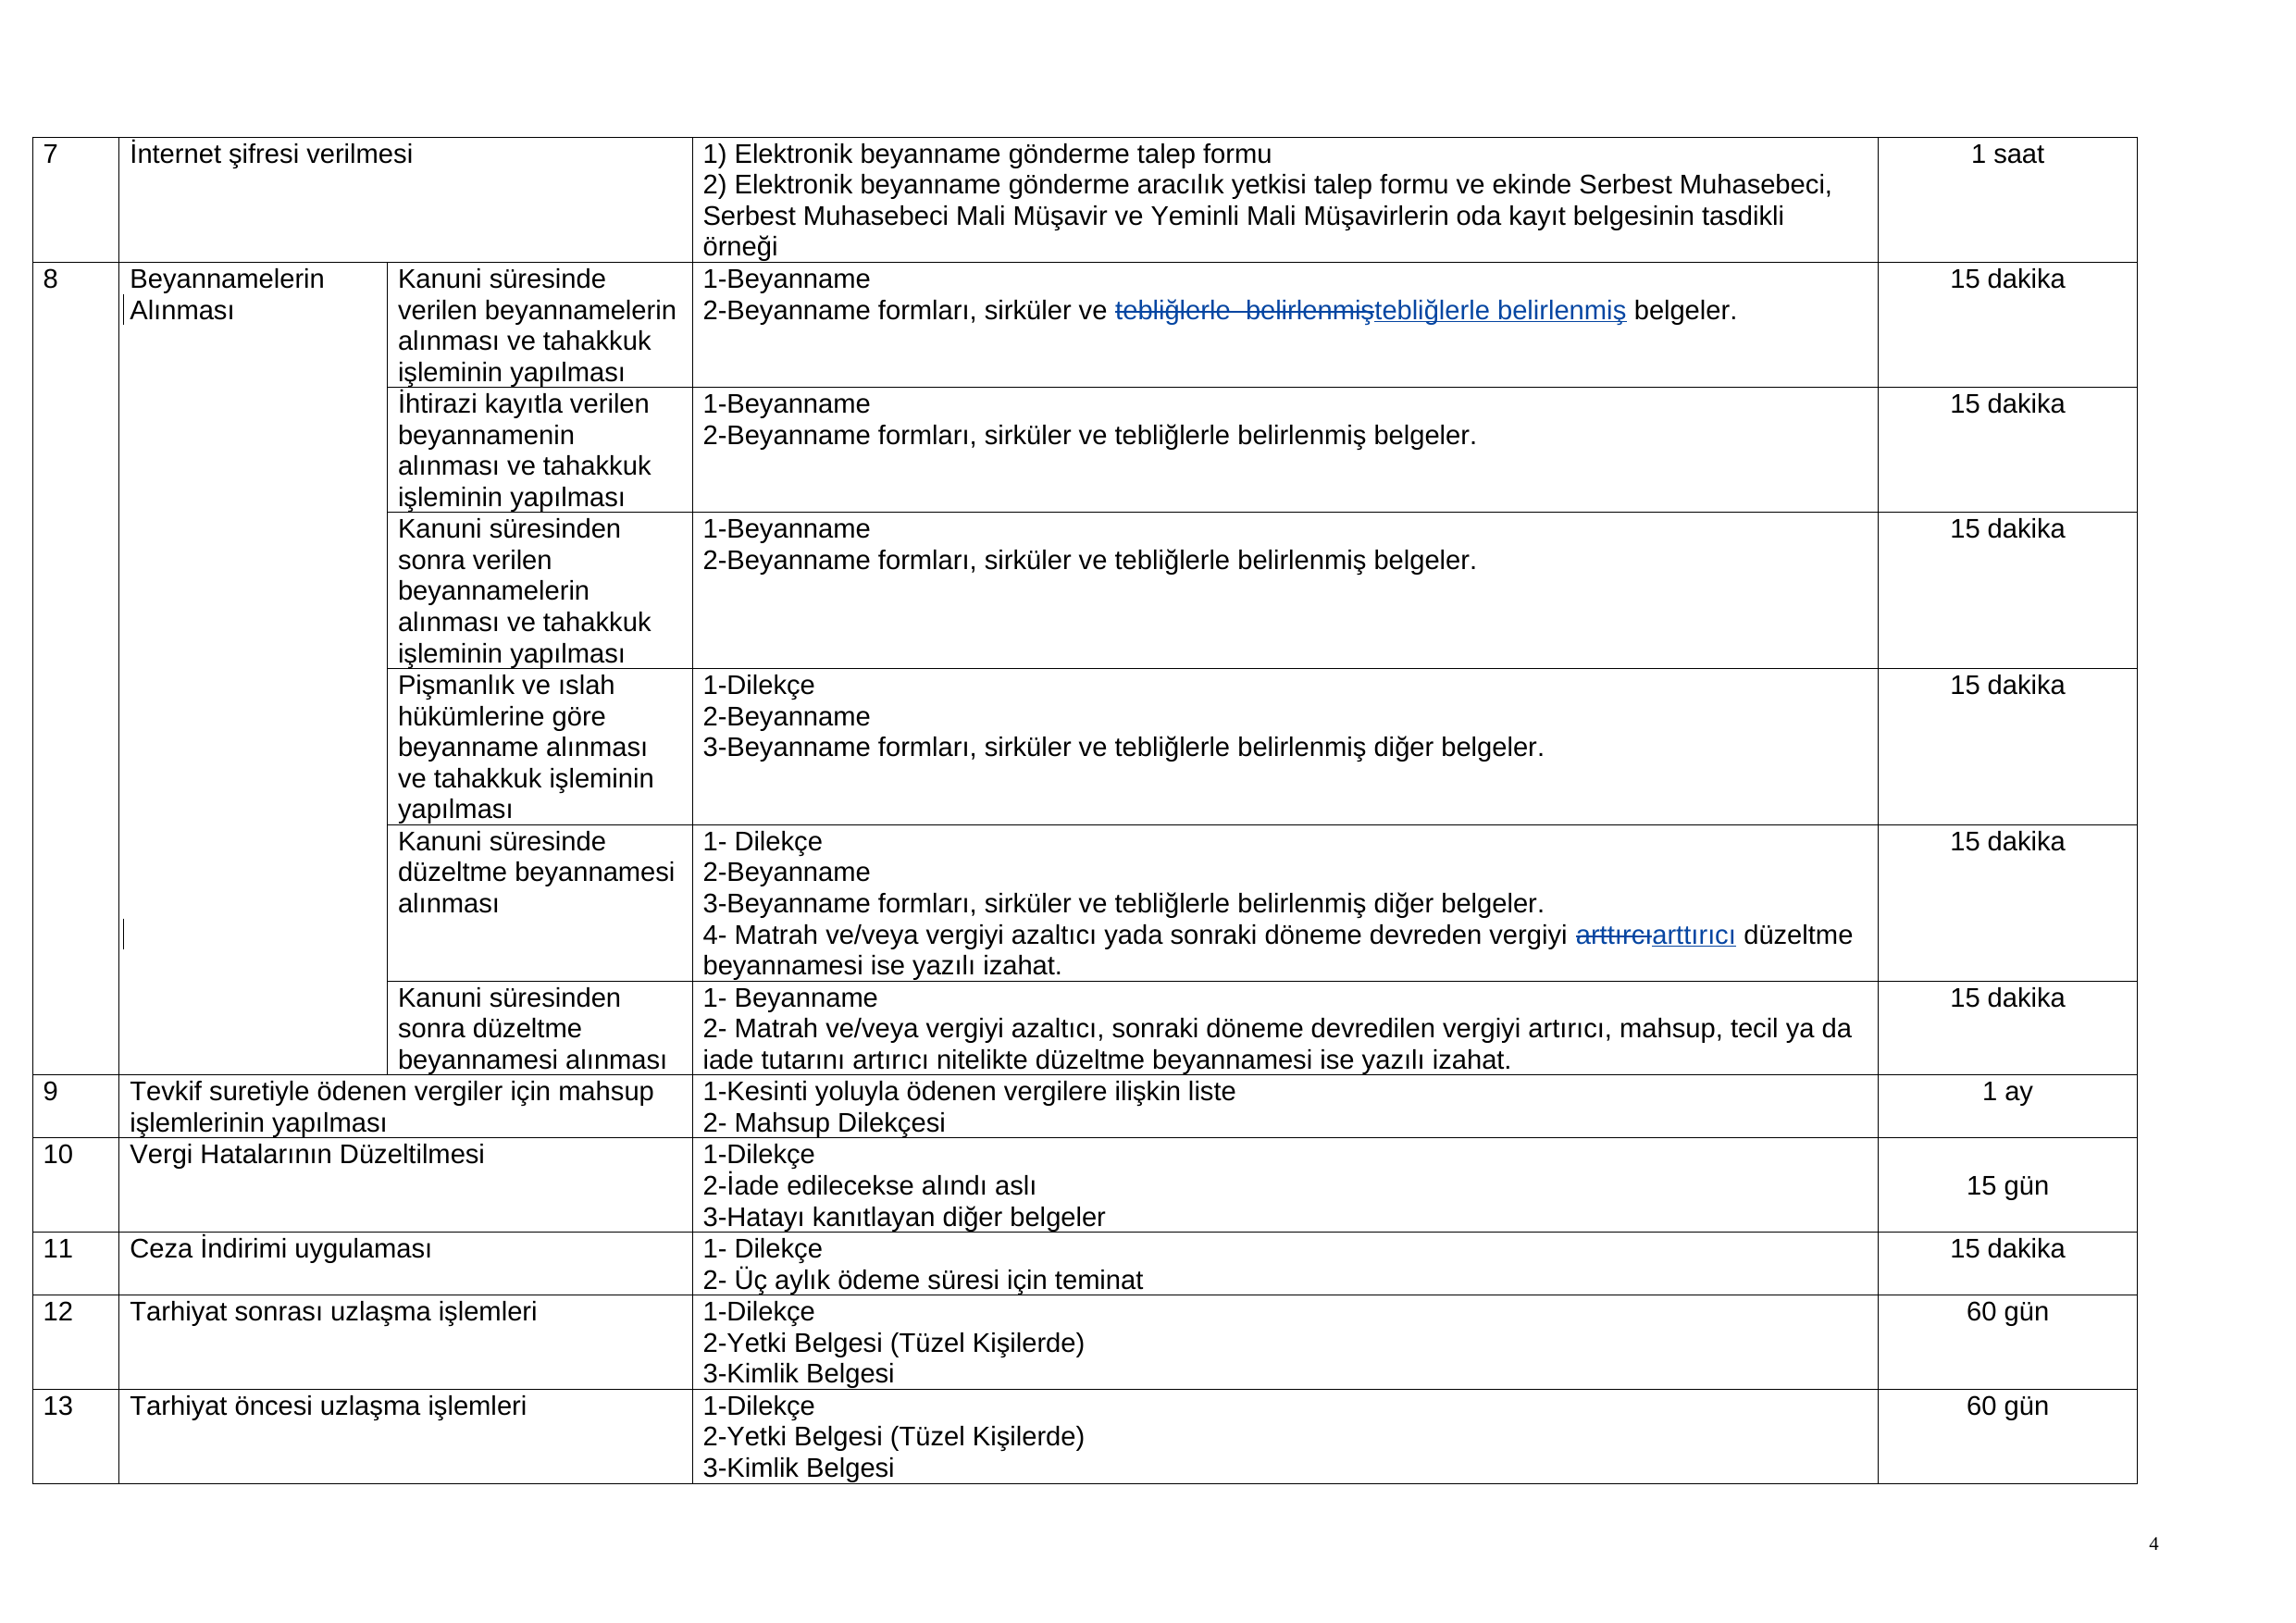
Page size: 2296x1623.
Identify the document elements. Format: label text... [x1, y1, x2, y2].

table_cell 15 dakika [1879, 982, 2137, 1074]
table_cell Vergi Hatalarının Düzeltilmesi [119, 1138, 692, 1232]
table_cell Ceza İndirimi uygulaması [119, 1233, 692, 1295]
table_cell 1-Dilekçe 2-Yetki Belgesi (Tüzel Kişilerde) 3-Kimlik Belgesi [693, 1295, 1878, 1389]
table_cell 1-Dilekçe 2-Beyanname 3-Beyanname formları, sirküler ve tebliğlerle belirlenmiş diğer belgeler. [693, 669, 1878, 824]
table_cell 60 gün [1879, 1295, 2137, 1389]
table_cell Kanuni süresinde düzeltme beyannamesi alınması [388, 825, 692, 980]
table_cell 1-Kesinti yoluyla ödenen vergilere ilişkin liste 2- Mahsup Dilekçesi [693, 1075, 1878, 1137]
table_cell 13 [33, 1390, 118, 1482]
table_cell Tevkif suretiyle ödenen vergiler için mahsup işlemlerinin yapılması [119, 1075, 692, 1137]
table_cell Pişmanlık ve ıslah hükümlerine göre beyanname alınması ve tahakkuk işleminin yapılması [388, 669, 692, 824]
table_cell 1- Beyanname 2- Matrah ve/veya vergiyi azaltıcı, sonraki döneme devredilen vergiyi artırıcı, mahsup, tecil ya da iade tutarını artırıcı nitelikte düzeltme beyannamesi ise yazılı izahat. [693, 982, 1878, 1074]
table_cell Beyannamelerin Alınması [119, 263, 387, 1074]
table_cell 15 gün [1879, 1138, 2137, 1232]
table_cell 1- Dilekçe 2- Üç aylık ödeme süresi için teminat [693, 1233, 1878, 1295]
table_cell 7 [33, 138, 118, 262]
table_cell 1- Dilekçe 2-Beyanname 3-Beyanname formları, sirküler ve tebliğlerle belirlenmiş diğer belgeler. 4- Matrah ve/veya vergiyi azaltıcı yada sonraki döneme devreden vergiyi düzeltme beyannamesi ise yazılı izahat. [693, 825, 1878, 980]
table_cell 11 [33, 1233, 118, 1295]
table_cell 15 dakika [1879, 513, 2137, 668]
table_cell 1-Dilekçe 2-Yetki Belgesi (Tüzel Kişilerde) 3-Kimlik Belgesi [693, 1390, 1878, 1482]
table_cell 1-Beyanname 2-Beyanname formları, sirküler ve tebliğlerle belirlenmiş belgeler. [693, 513, 1878, 668]
table_cell Kanuni süresinde verilen beyannamelerin alınması ve tahakkuk işleminin yapılması [388, 263, 692, 387]
table_cell 9 [33, 1075, 118, 1137]
table_cell 10 [33, 1138, 118, 1232]
table_cell 1-Beyanname 2-Beyanname formları, sirküler ve belgeler. [693, 263, 1878, 387]
table_cell Kanuni süresinden sonra düzeltme beyannamesi alınması [388, 982, 692, 1074]
table_cell 1 ay [1879, 1075, 2137, 1137]
table_cell Tarhiyat öncesi uzlaşma işlemleri [119, 1390, 692, 1482]
table_cell Kanuni süresinden sonra verilen beyannamelerin alınması ve tahakkuk işleminin yapılması [388, 513, 692, 668]
table_cell İhtirazi kayıtla verilen beyannamenin alınması ve tahakkuk işleminin yapılması [388, 388, 692, 512]
table_cell 1) Elektronik beyanname gönderme talep formu 2) Elektronik beyanname gönderme aracılık yetkisi talep formu ve ekinde Serbest Muhasebeci, Serbest Muhasebeci Mali Müşavir ve Yeminli Mali Müşavirlerin oda kayıt belgesinin tasdikli örneği [693, 138, 1878, 262]
table_cell 15 dakika [1879, 263, 2137, 387]
table_cell 60 gün [1879, 1390, 2137, 1482]
table_cell Tarhiyat sonrası uzlaşma işlemleri [119, 1295, 692, 1389]
table_cell 15 dakika [1879, 669, 2137, 824]
table_cell 8 [33, 263, 118, 1074]
table_cell 1-Dilekçe 2-İade edilecekse alındı aslı 3-Hatayı kanıtlayan diğer belgeler [693, 1138, 1878, 1232]
table_cell 15 dakika [1879, 388, 2137, 512]
table_cell 15 dakika [1879, 1233, 2137, 1295]
table_cell 15 dakika [1879, 825, 2137, 980]
table_cell 12 [33, 1295, 118, 1389]
table_cell 1-Beyanname 2-Beyanname formları, sirküler ve tebliğlerle belirlenmiş belgeler. [693, 388, 1878, 512]
table_cell İnternet şifresi verilmesi [119, 138, 692, 262]
table_cell 1 saat [1879, 138, 2137, 262]
